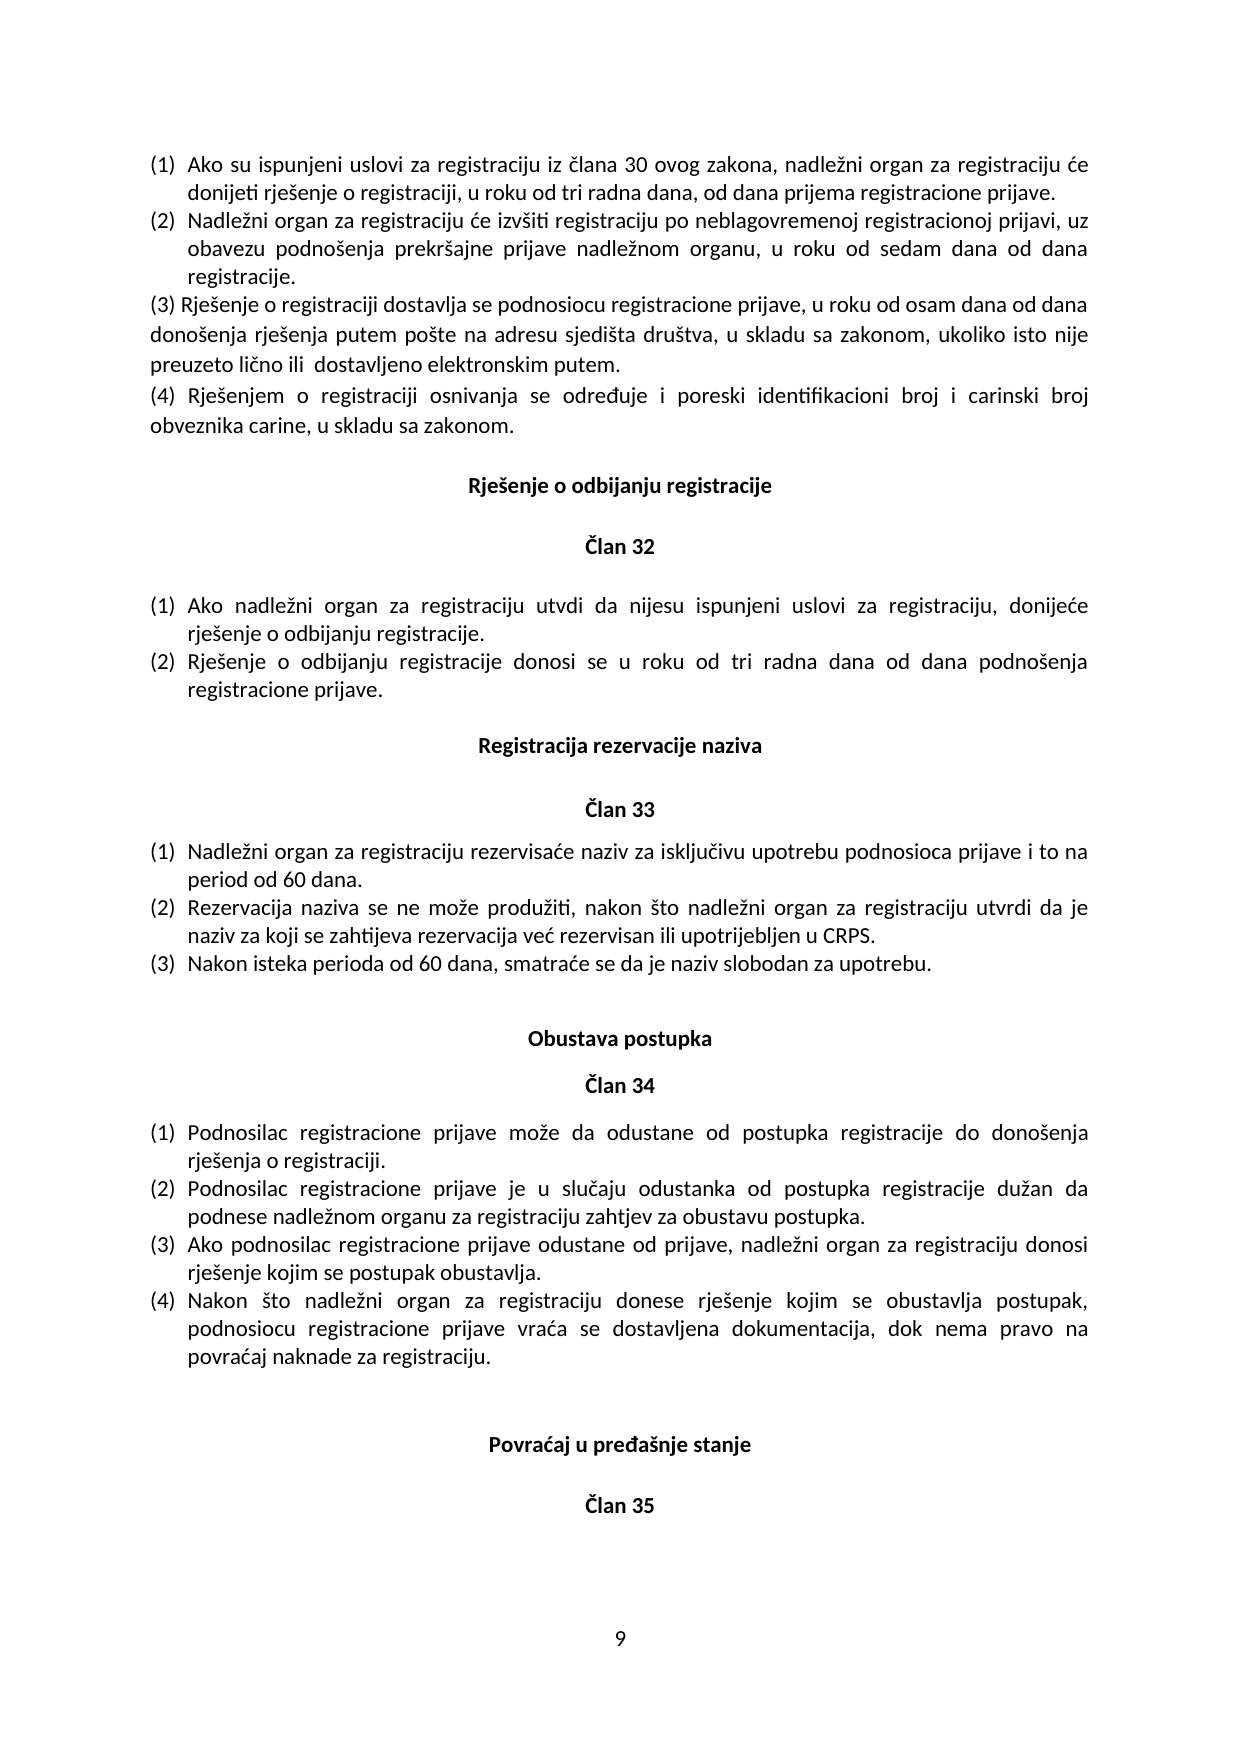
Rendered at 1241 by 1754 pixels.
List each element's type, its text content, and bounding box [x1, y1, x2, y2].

text (4) Rješenjem o registraciji osnivanja se određuje i poreski identifikacioni broj i carinski broj obveznika carine, u skladu sa zakonom. [150, 381, 1090, 439]
list Rješenje o odbijanju registracije donosi se u roku od tri radna dana od dana podnošenja registracione prijave. [150, 647, 1090, 703]
list Nadležni organ za registraciju rezervisaće naziv za isključivu upotrebu podnosioca prijave i to na period od 60 dana. [150, 837, 1090, 893]
list Nadležni organ za registraciju će izvšiti registraciju po neblagovremenoj registracionoj prijavi, uz obavezu podnošenja prekršajne prijave nadležnom organu, u roku od sedam dana od dana registracije. [150, 206, 1090, 290]
text Član 33 [150, 796, 1090, 824]
list Podnosilac registracione prijave je u slučaju odustanka od postupka registracije dužan da podnese nadležnom organu za registraciju zahtjev za obustavu postupka. [150, 1174, 1090, 1230]
text Član 34 [150, 1071, 1090, 1099]
list Podnosilac registracione prijave može da odustane od postupka registracije do donošenja rješenja o registraciji. [150, 1118, 1090, 1174]
text Član 35 [150, 1491, 1090, 1519]
text (3) Rješenje o registraciji dostavlja se podnosiocu registracione prijave, u roku od osam dana od dana donošenja rješenja putem pošte na adresu sjedišta društva, u skladu sa zakonom, ukoliko isto nije preuzeto lično ili dostavljeno elektronskim putem. [150, 290, 1090, 378]
text Rješenje o odbijanju registracije [150, 471, 1090, 499]
text Registracija rezervacije naziva [150, 731, 1090, 759]
text Povraćaj u pređašnje stanje [150, 1431, 1090, 1458]
list Nakon isteka perioda od 60 dana, smatraće se da je naziv slobodan za upotrebu. [150, 949, 1090, 977]
list Ako su ispunjeni uslovi za registraciju iz člana 30 ovog zakona, nadležni organ za registraciju će donijeti rješenje o registraciji, u roku od tri radna dana, od dana prijema registracione prijave. [150, 150, 1090, 206]
text Obustava postupka [150, 1024, 1090, 1052]
list Rezervacija naziva se ne može produžiti, nakon što nadležni organ za registraciju utvrdi da je naziv za koji se zahtijeva rezervacija već rezervisan ili upotrijebljen u CRPS. [150, 893, 1090, 949]
list Nakon što nadležni organ za registraciju donese rješenje kojim se obustavlja postupak, podnosiocu registracione prijave vraća se dostavljena dokumentacija, dok nema pravo na povraćaj naknade za registraciju. [150, 1286, 1090, 1370]
text Član 32 [150, 532, 1090, 560]
list Ako podnosilac registracione prijave odustane od prijave, nadležni organ za registraciju donosi rješenje kojim se postupak obustavlja. [150, 1230, 1090, 1286]
list Ako nadležni organ za registraciju utvdi da nijesu ispunjeni uslovi za registraciju, donijeće rješenje o odbijanju registracije. [150, 591, 1090, 647]
